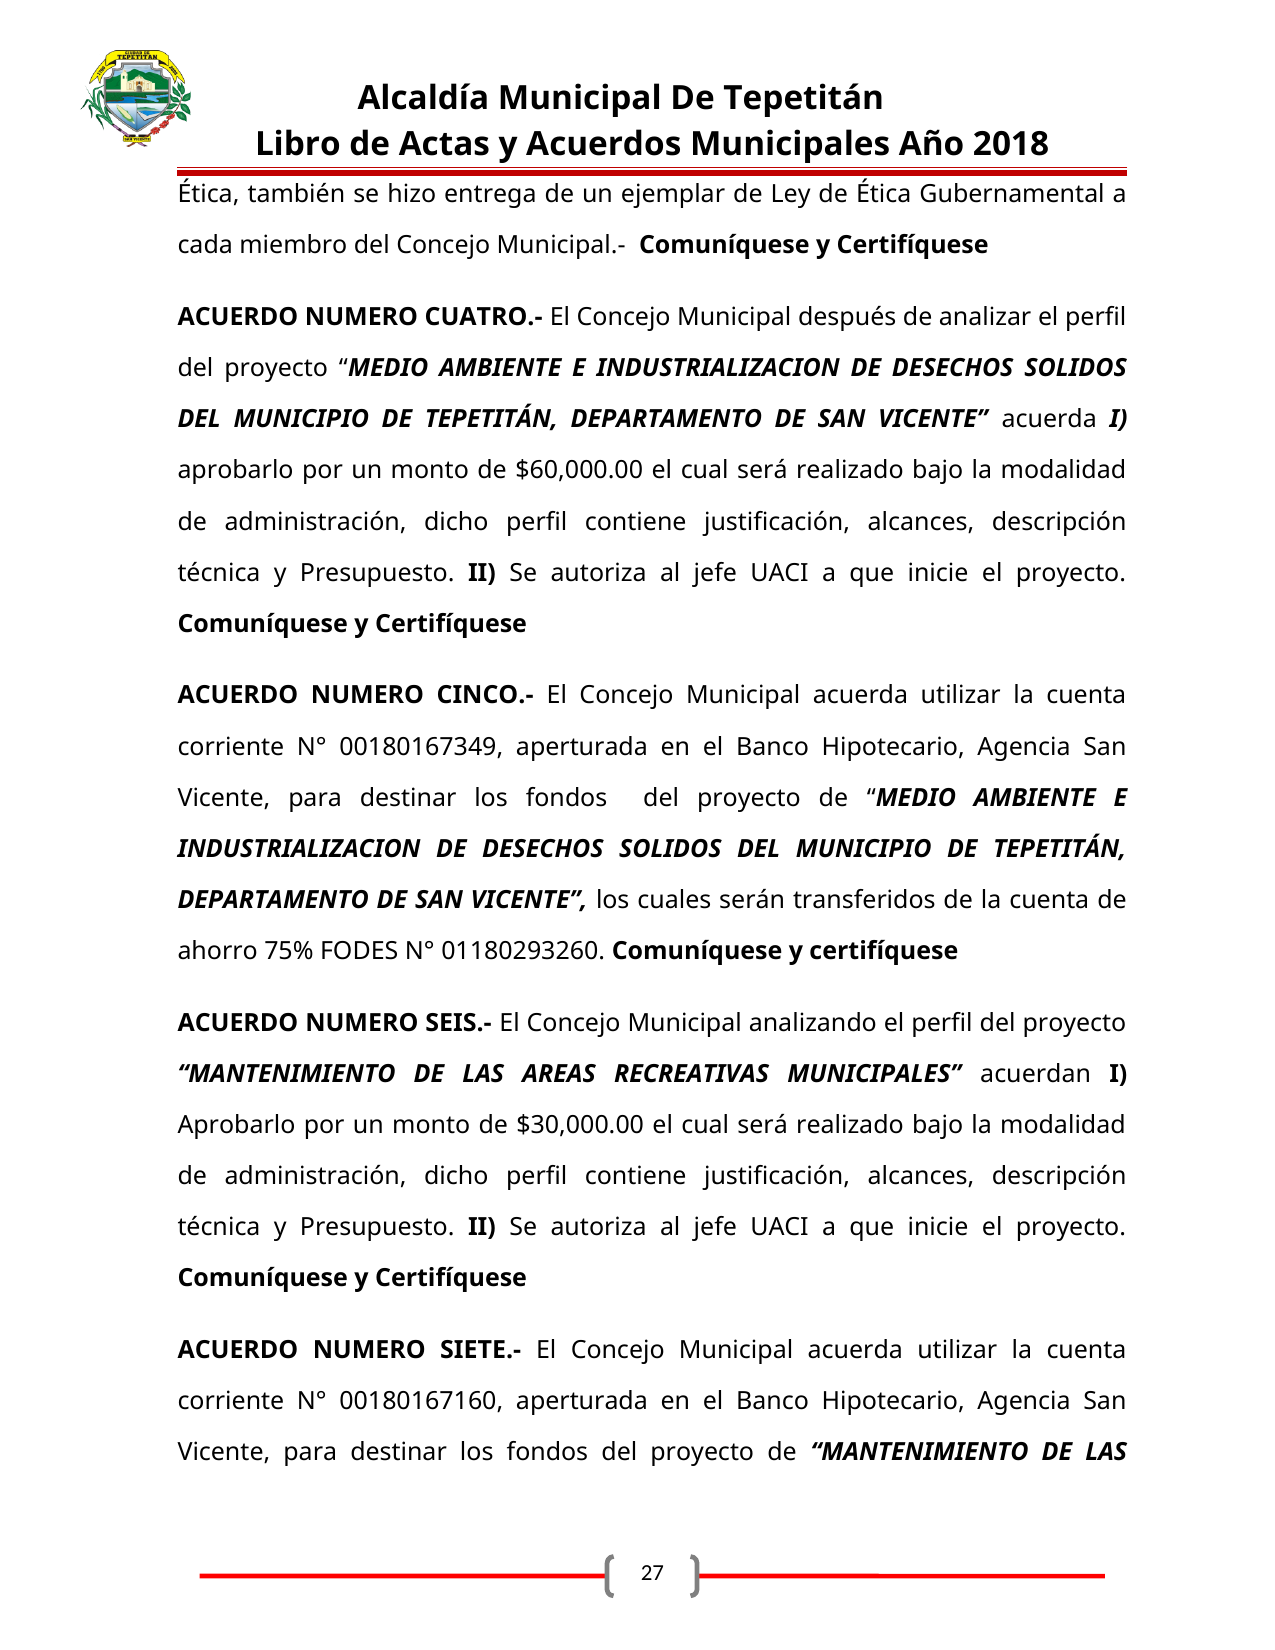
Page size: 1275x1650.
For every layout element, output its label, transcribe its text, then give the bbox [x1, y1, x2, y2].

text ACUERDO NUMERO CINCO.- El Concejo Municipal acuerda utilizar la cuenta corriente N° 00180167349, aperturada en el Banco Hipotecario, Agencia San Vicente, para destinar los fondos del proyecto de “MEDIO AMBIENTE E INDUSTRIALIZACION DE DESECHOS SOLIDOS DEL MUNICIPIO DE TEPETITÁN, DEPARTAMENTO DE SAN VICENTE”, los cuales serán transferidos de la cuenta de ahorro 75% FODES N° 01180293260. Comuníquese y certifíquese [177, 677, 1127, 966]
picture [79, 50, 191, 147]
text ACUERDO NUMERO SEIS.- El Concejo Municipal analizando el perfil del proyecto “MANTENIMIENTO DE LAS AREAS RECREATIVAS MUNICIPALES” acuerdan I) Aprobarlo por un monto de $30,000.00 el cual será realizado bajo la modalidad de administración, dicho perfil contiene justificación, alcances, descripción técnica y Presupuesto. II) Se autoriza al jefe UACI a que inicie el proyecto. Comuníquese y Certifíquese [177, 1004, 1127, 1293]
text ACUERDO NUMERO CUATRO.- El Concejo Municipal después de analizar el perfil del proyecto “MEDIO AMBIENTE E INDUSTRIALIZACION DE DESECHOS SOLIDOS DEL MUNICIPIO DE TEPETITÁN, DEPARTAMENTO DE SAN VICENTE” acuerda I) aprobarlo por un monto de $60,000.00 el cual será realizado bajo la modalidad de administración, dicho perfil contiene justificación, alcances, descripción técnica y Presupuesto. II) Se autoriza al jefe UACI a que inicie el proyecto. Comuníquese y Certifíquese [177, 299, 1127, 639]
